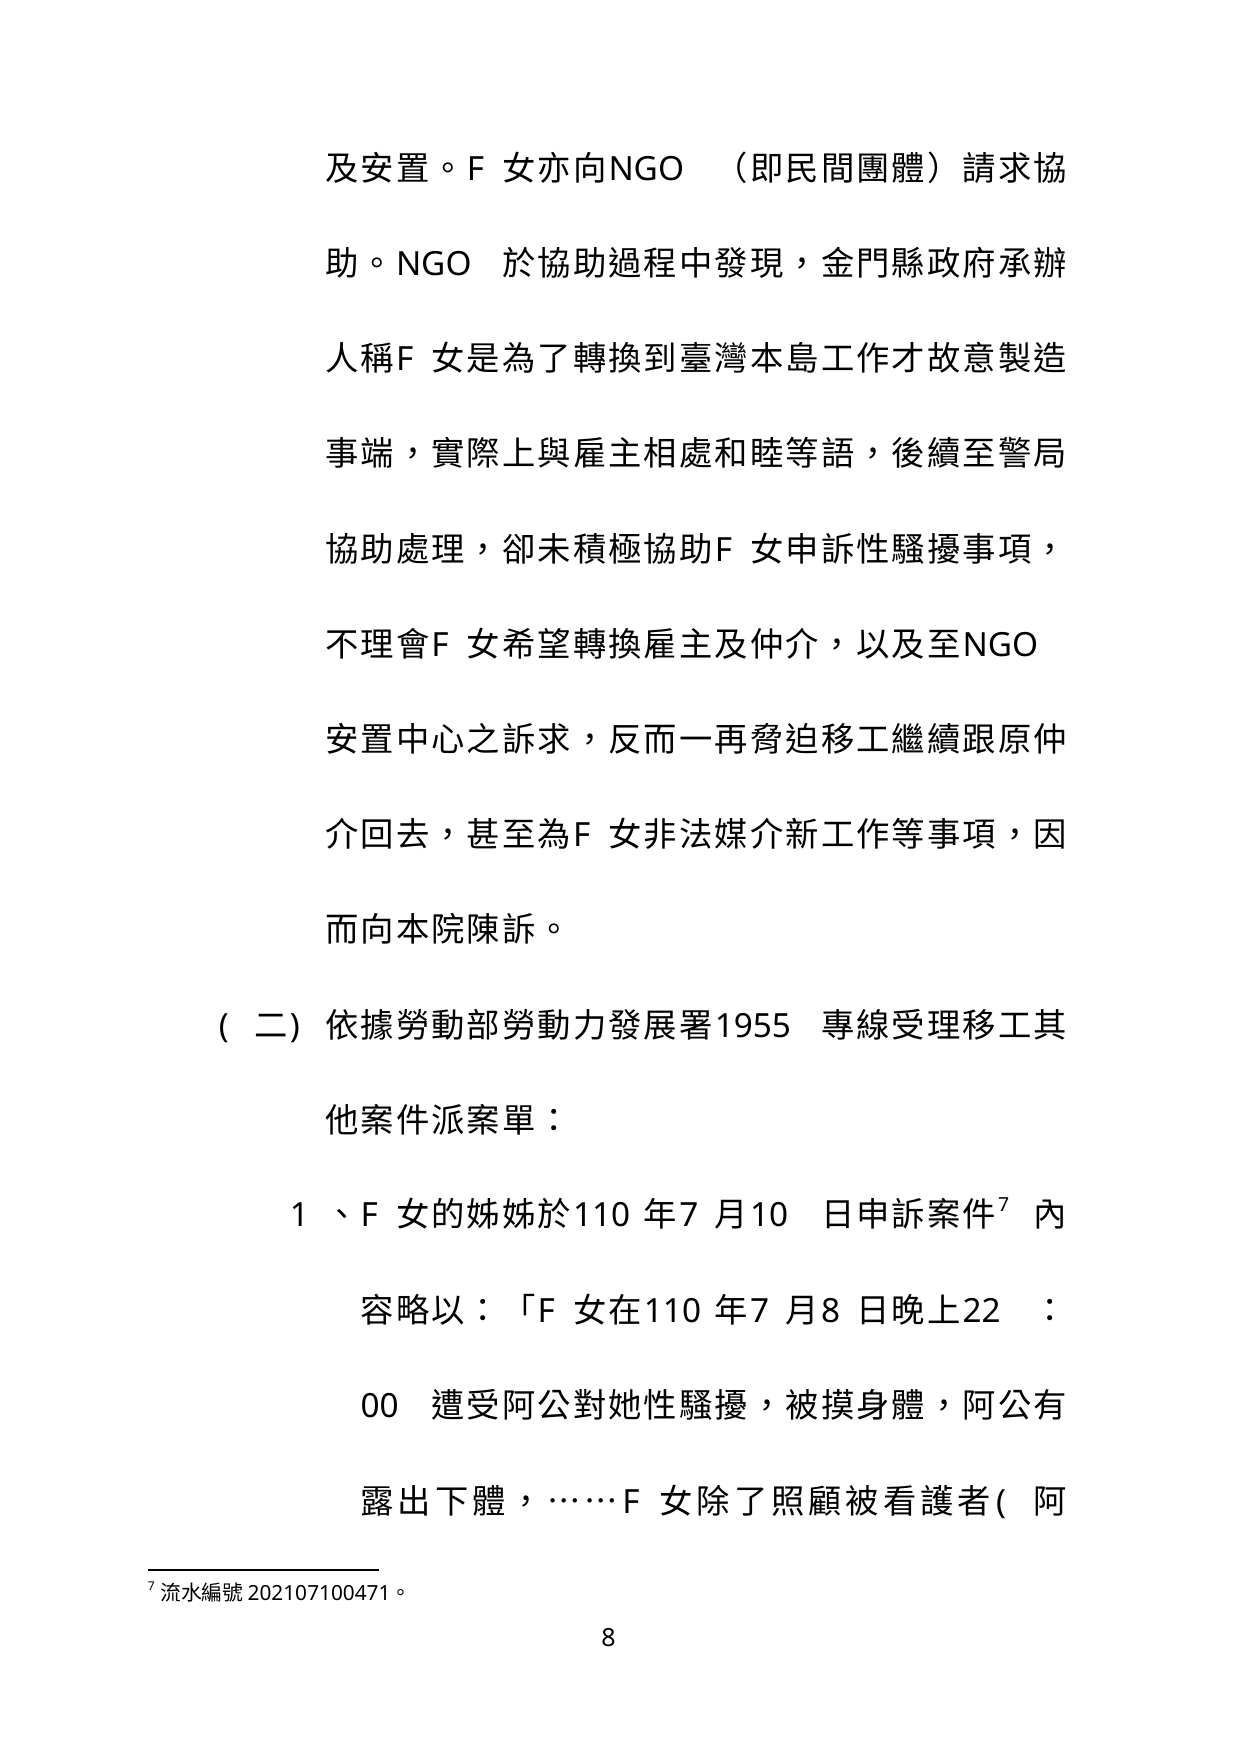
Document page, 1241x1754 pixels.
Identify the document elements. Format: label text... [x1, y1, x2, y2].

subtitle 依據勞動部勞動力發展署1955專線受理移工其他案件派案單： [219, 975, 1069, 1165]
